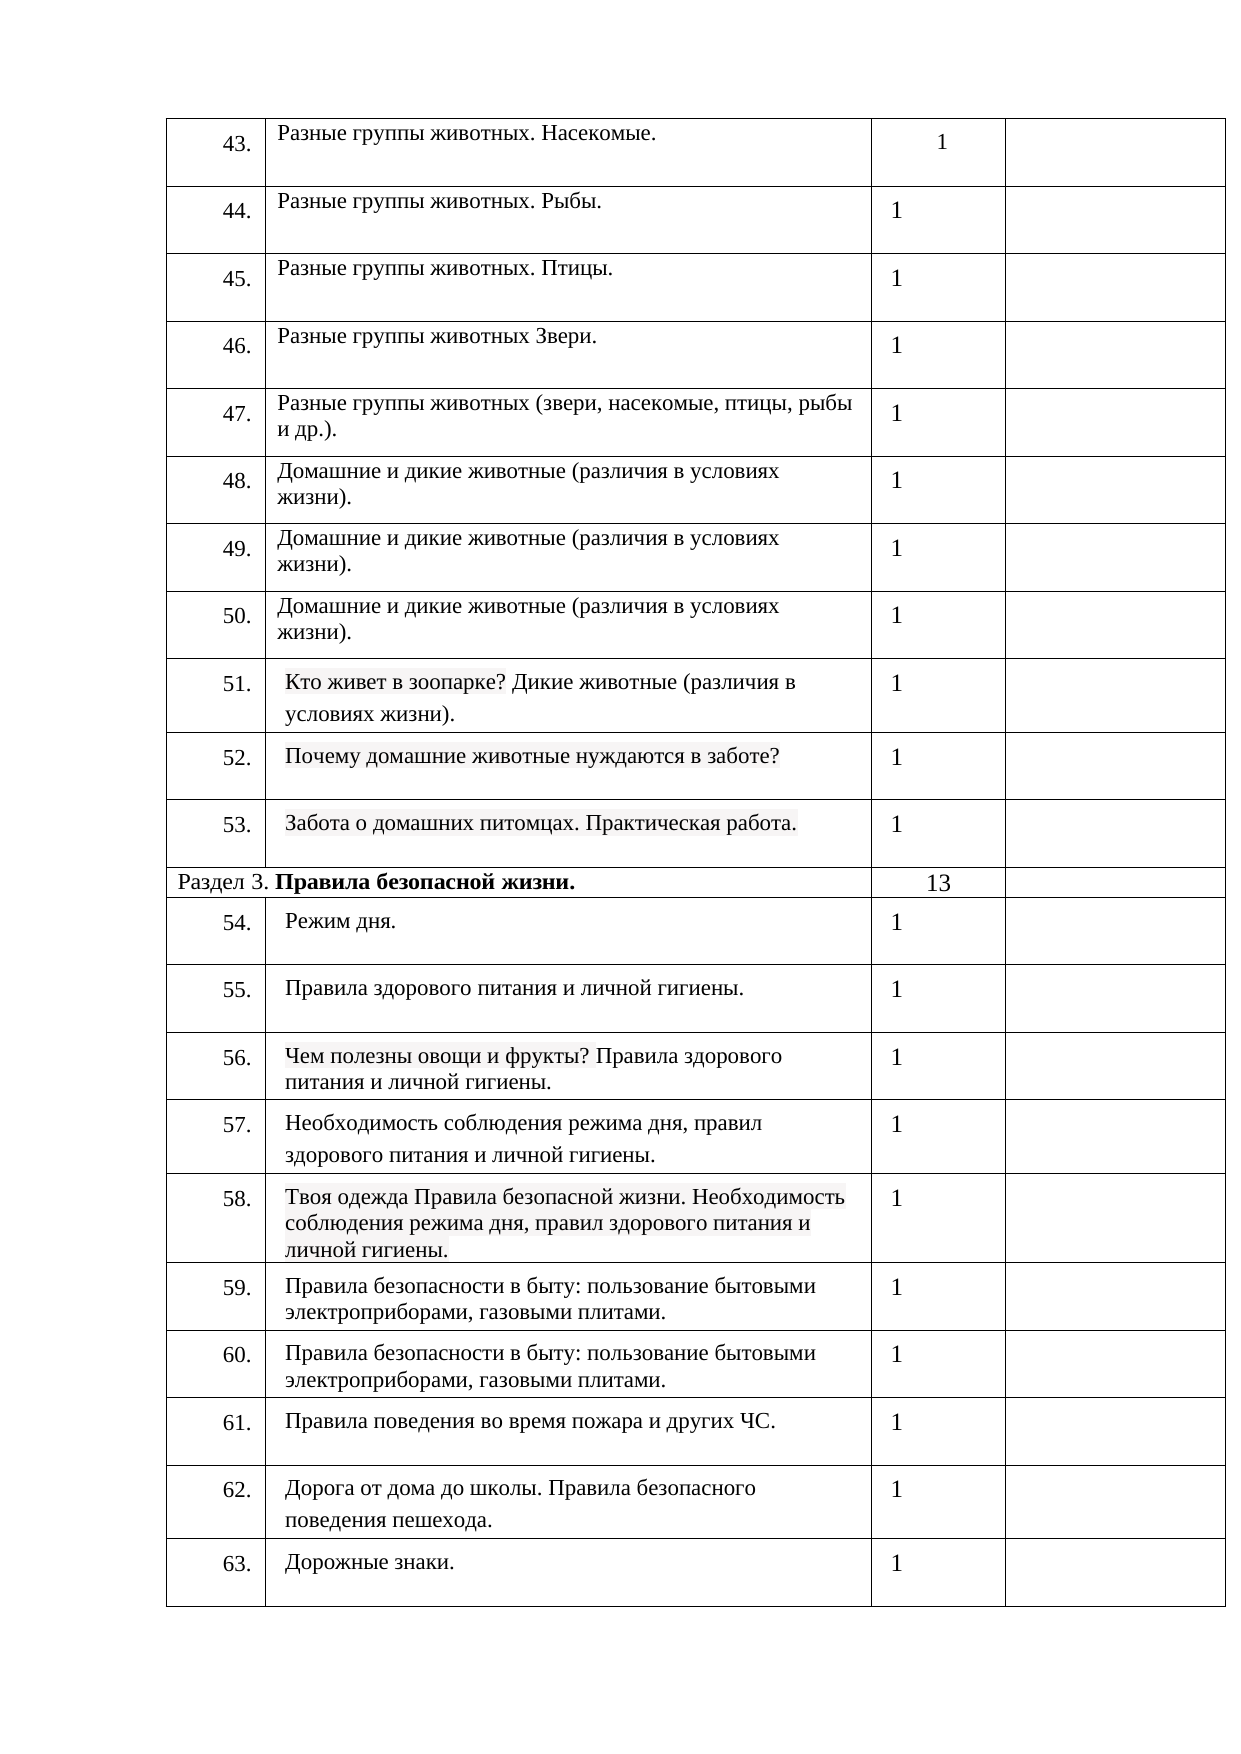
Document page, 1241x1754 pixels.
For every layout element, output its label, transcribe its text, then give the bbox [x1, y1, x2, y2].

table_cell [1006, 119, 1225, 186]
table_cell [167, 457, 265, 523]
table_cell [1006, 592, 1225, 658]
table_cell [1006, 1539, 1225, 1606]
table_cell 1 [872, 733, 1005, 799]
table_cell [1006, 733, 1225, 799]
table_cell 1 [872, 524, 1005, 591]
table_cell 1 [872, 1174, 1005, 1262]
table_cell Режим дня. [266, 898, 871, 964]
table_cell 1 [872, 592, 1005, 658]
table_cell Раздел 3. Правила безопасной жизни. [167, 868, 871, 897]
table_cell [1006, 1398, 1225, 1464]
table_cell 1 [872, 1466, 1005, 1538]
table_cell Разные группы животных. Рыбы. [266, 187, 871, 253]
table_cell [1006, 1466, 1225, 1538]
table_cell [1006, 898, 1225, 964]
table_cell [1006, 389, 1225, 456]
table_cell [167, 1539, 265, 1606]
table_cell 1 [872, 1263, 1005, 1329]
table_cell [1006, 965, 1225, 1032]
table_cell 1 [872, 1331, 1005, 1397]
table_cell Разные группы животных Звери. [266, 322, 871, 388]
table_cell [167, 119, 265, 186]
table_cell 1 [872, 898, 1005, 964]
table_cell 1 [872, 1033, 1005, 1099]
table_cell [167, 254, 265, 321]
table_cell [167, 524, 265, 591]
table_cell [1006, 1100, 1225, 1173]
table_cell Домашние и дикие животные (различия в условиях жизни). [266, 457, 871, 523]
table_cell [1006, 1174, 1225, 1262]
table_cell [167, 1033, 265, 1099]
table_cell [167, 733, 265, 799]
table_cell [1006, 868, 1225, 897]
table_cell [167, 322, 265, 388]
table_cell Дорога от дома до школы. Правила безопасного поведения пешехода. [266, 1466, 871, 1538]
table_cell Твоя одежда Правила безопасной жизни. Необходимость соблюдения режима дня, правил здорового питания и личной гигиены. [266, 1174, 871, 1262]
table_cell [1006, 524, 1225, 591]
table_cell Правила здорового питания и личной гигиены. [266, 965, 871, 1032]
table_cell 13 [872, 868, 1005, 897]
table_cell [167, 1398, 265, 1464]
table_cell Дорожные знаки. [266, 1539, 871, 1606]
table_cell [1006, 254, 1225, 321]
table_cell [167, 965, 265, 1032]
table_cell [167, 1331, 265, 1397]
table_cell Почему домашние животные нуждаются в заботе? [266, 733, 871, 799]
table_cell 1 [872, 187, 1005, 253]
table_cell 1 [872, 1398, 1005, 1464]
table_cell [1006, 1331, 1225, 1397]
table_cell 1 [872, 119, 1005, 186]
table_cell [1006, 659, 1225, 732]
table_cell [1006, 322, 1225, 388]
table_cell Чем полезны овощи и фрукты? Правила здорового питания и личной гигиены. [266, 1033, 871, 1099]
table_cell [1006, 187, 1225, 253]
table_cell 1 [872, 322, 1005, 388]
table_cell [167, 1466, 265, 1538]
table_cell Правила безопасности в быту: пользование бытовыми электроприборами, газовыми плитами. [266, 1263, 871, 1329]
table_cell 1 [872, 1100, 1005, 1173]
table_cell Необходимость соблюдения режима дня, правил здорового питания и личной гигиены. [266, 1100, 871, 1173]
table_cell 1 [872, 254, 1005, 321]
table_cell [1006, 1033, 1225, 1099]
table_cell [1006, 1263, 1225, 1329]
table_cell 1 [872, 1539, 1005, 1606]
table_cell [1006, 457, 1225, 523]
table_cell [167, 389, 265, 456]
table_cell Домашние и дикие животные (различия в условиях жизни). [266, 592, 871, 658]
table_cell [167, 659, 265, 732]
table_cell 1 [872, 457, 1005, 523]
table_cell [167, 592, 265, 658]
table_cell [266, 389, 871, 456]
table_cell 1 [872, 800, 1005, 867]
table_cell 1 [872, 389, 1005, 456]
table_cell Правила безопасности в быту: пользование бытовыми электроприборами, газовыми плитами. [266, 1331, 871, 1397]
table_cell [1006, 800, 1225, 867]
table_cell [167, 187, 265, 253]
table_cell [167, 1174, 265, 1262]
table_cell Кто живет в зоопарке? Дикие животные (различия в условиях жизни). [266, 659, 871, 732]
table_cell [167, 1100, 265, 1173]
table_cell 1 [872, 659, 1005, 732]
table_cell [167, 898, 265, 964]
table_cell Забота о домашних питомцах. Практическая работа. [266, 800, 871, 867]
table_cell Правила поведения во время пожара и других ЧС. [266, 1398, 871, 1464]
table_cell [167, 800, 265, 867]
table_cell 1 [872, 965, 1005, 1032]
table_cell Разные группы животных. Птицы. [266, 254, 871, 321]
table_cell [167, 1263, 265, 1329]
table_cell Домашние и дикие животные (различия в условиях жизни). [266, 524, 871, 591]
table_cell Разные группы животных. Насекомые. [266, 119, 871, 186]
